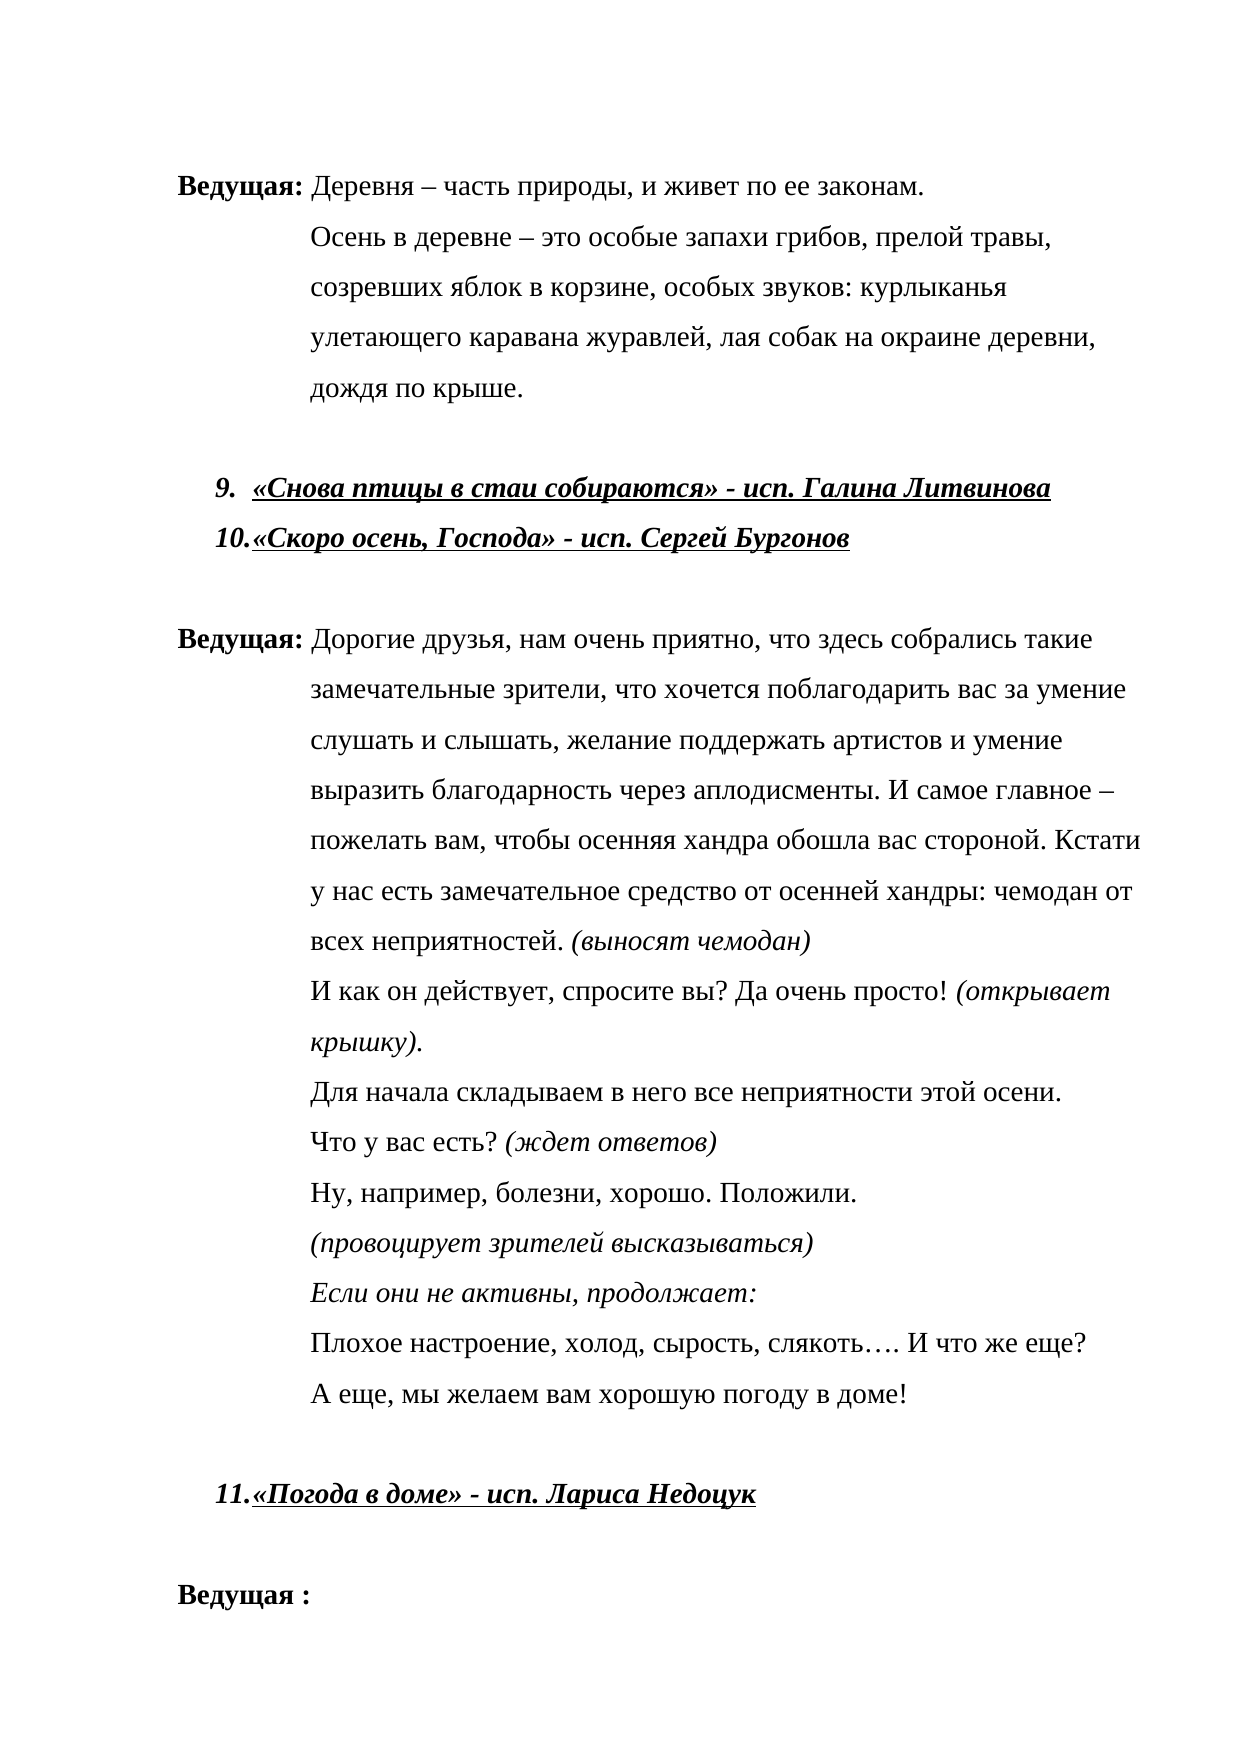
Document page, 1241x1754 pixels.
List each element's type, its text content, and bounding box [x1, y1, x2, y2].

list (провоцирует зрителей высказываться) [310, 1225, 1152, 1258]
list А еще, мы желаем вам хорошую погоду в доме! [310, 1376, 1152, 1409]
list Плохое настроение, холод, сырость, слякоть…. И что же еще? [310, 1326, 1152, 1359]
list Что у вас есть? (ждет ответов) [310, 1124, 1152, 1158]
list Ведущая : [177, 1577, 1152, 1611]
list «Скоро осень, Господа» - исп. Сергей Бургонов [215, 521, 1152, 554]
list Ведущая: Дорогие друзья, нам очень приятно, что здесь собрались такие замечательные зрители, что хочется поблагодарить вас за умение слушать и слышать, желание поддержать артистов и умение выразить благодарность через аплодисменты. И самое главное – пожелать вам, чтобы осенняя хандра обошла вас стороной. Кстати у нас есть замечательное средство от осенней хандры: чемодан от всех неприятностей. (выносят чемодан) [177, 621, 1152, 957]
list Ведущая: Деревня – часть природы, и живет по ее законам. [177, 168, 1152, 202]
list Осень в деревне – это особые запахи грибов, прелой травы, созревших яблок в корзине, особых звуков: курлыканья улетающего каравана журавлей, лая собак на окраине деревни, дождя по крыше. [310, 219, 1152, 403]
list Для начала складываем в него все неприятности этой осени. [310, 1074, 1152, 1108]
list Ну, например, болезни, хорошо. Положили. [310, 1175, 1152, 1208]
list «Погода в доме» - исп. Лариса Недоцук [215, 1477, 1152, 1510]
list Если они не активны, продолжает: [310, 1275, 1152, 1309]
list И как он действует, спросите вы? Да очень просто! (открывает крышку). [310, 973, 1152, 1057]
list «Снова птицы в стаи собираются» - исп. Галина Литвинова [215, 470, 1152, 504]
